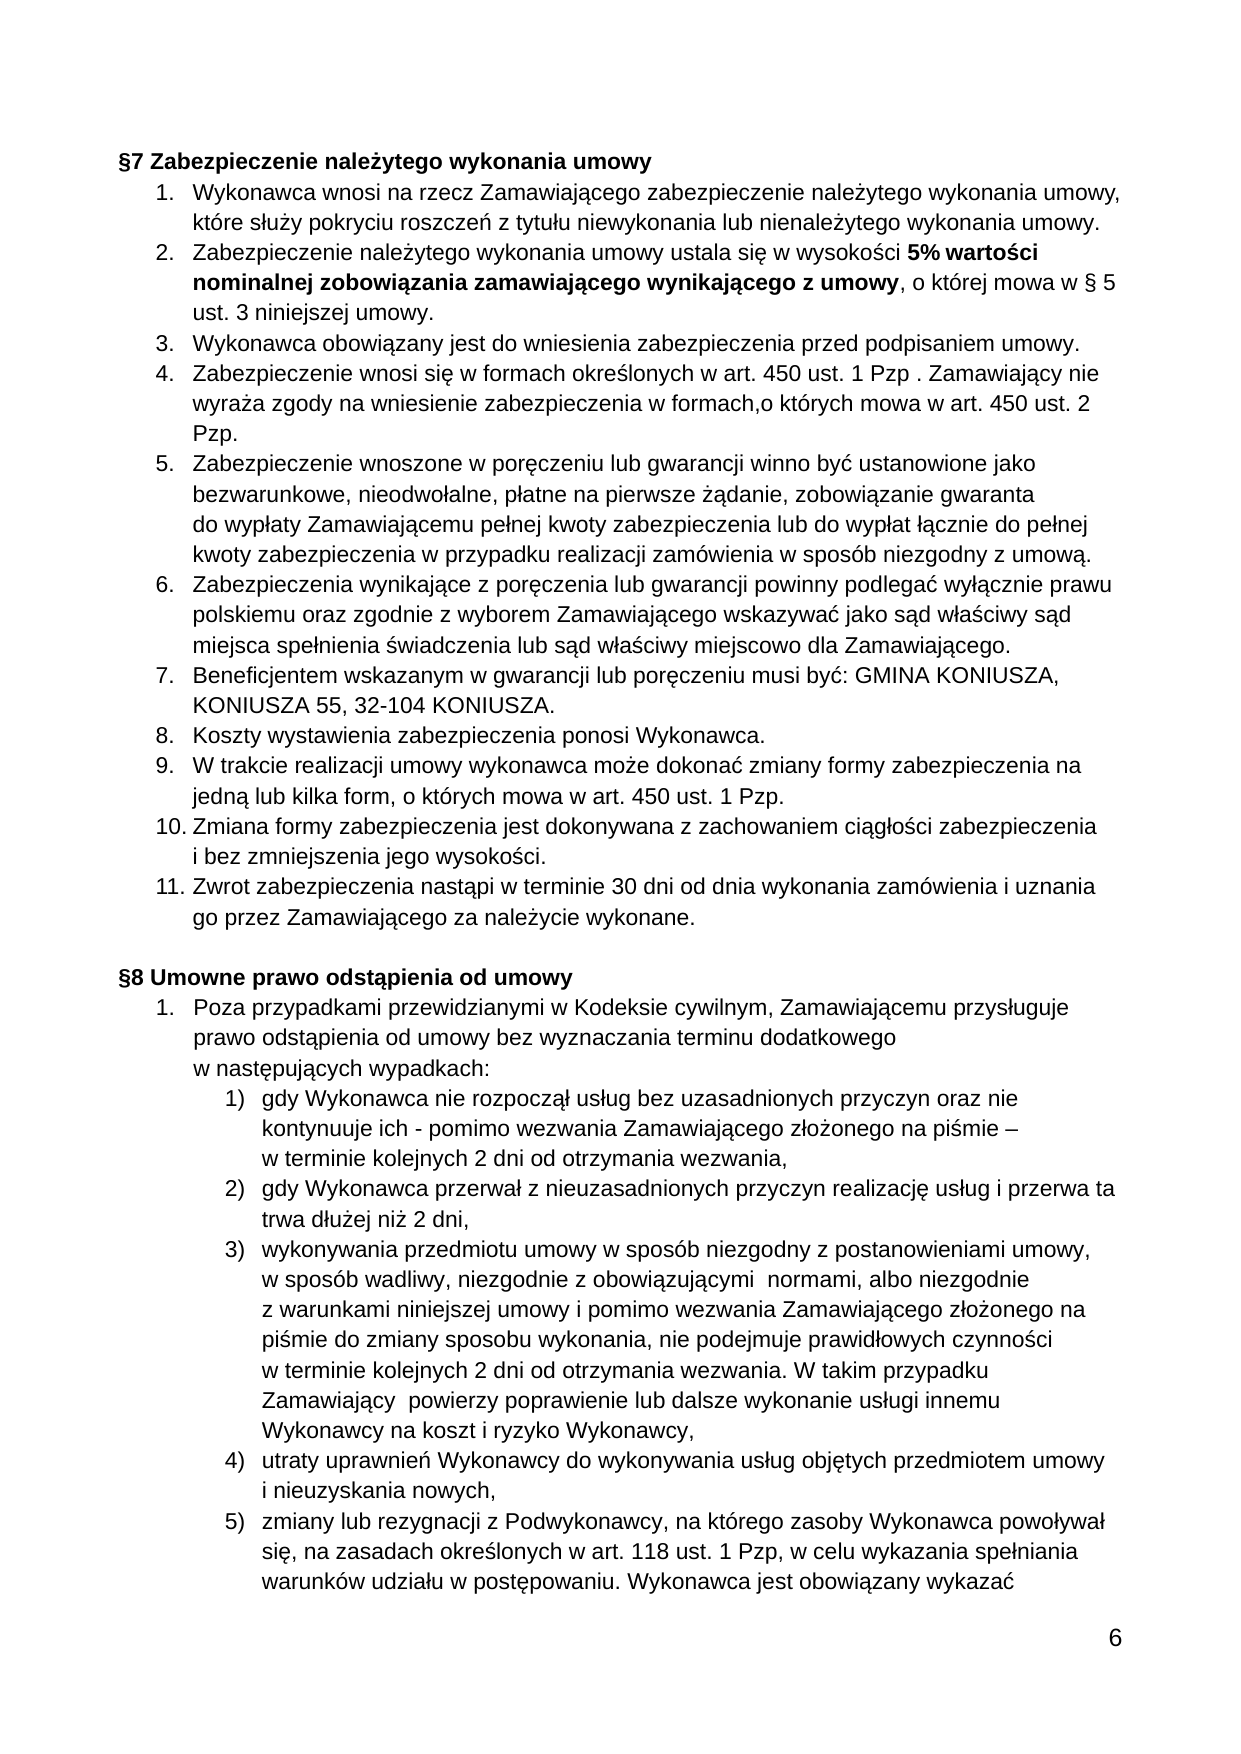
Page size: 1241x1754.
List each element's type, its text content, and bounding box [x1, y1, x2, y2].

text §7 Zabezpieczenie należytego wykonania umowy [118, 148, 1122, 175]
list Wykonawca wnosi na rzecz Zamawiającego zabezpieczenie należytego wykonania umowy, które służy pokryciu roszczeń z tytułu niewykonania lub nienależytego wykonania umowy. [155, 178, 1122, 235]
list Koszty wystawienia zabezpieczenia ponosi Wykonawca. [155, 722, 1122, 749]
list Zmiana formy zabezpieczenia jest dokonywana z zachowaniem ciągłości zabezpieczenia i bez zmniejszenia jego wysokości. [155, 813, 1122, 869]
list Zabezpieczenie wnoszone w poręczeniu lub gwarancji winno być ustanowione jako bezwarunkowe, nieodwołalne, płatne na pierwsze żądanie, zobowiązanie gwaranta do wypłaty Zamawiającemu pełnej kwoty zabezpieczenia lub do wypłat łącznie do pełnej kwoty zabezpieczenia w przypadku realizacji zamówienia w sposób niezgodny z umową. [155, 450, 1122, 567]
list Poza przypadkami przewidzianymi w Kodeksie cywilnym, Zamawiającemu przysługuje prawo odstąpienia od umowy bez wyznaczania terminu dodatkowego w następujących wypadkach: [156, 994, 1122, 1081]
list wykonywania przedmiotu umowy w sposób niezgodny z postanowieniami umowy, w sposób wadliwy, niezgodnie z obowiązującymi normami, albo niezgodnie z warunkami niniejszej umowy i pomimo wezwania Zamawiającego złożonego na piśmie do zmiany sposobu wykonania, nie podejmuje prawidłowych czynności w terminie kolejnych 2 dni od otrzymania wezwania. W takim przypadku Zamawiający powierzy poprawienie lub dalsze wykonanie usługi innemu Wykonawcy na koszt i ryzyko Wykonawcy, [224, 1236, 1122, 1443]
list gdy Wykonawca przerwał z nieuzasadnionych przyczyn realizację usług i przerwa ta trwa dłużej niż 2 dni, [224, 1175, 1122, 1232]
list Wykonawca obowiązany jest do wniesienia zabezpieczenia przed podpisaniem umowy. [155, 329, 1122, 356]
list Zwrot zabezpieczenia nastąpi w terminie 30 dni od dnia wykonania zamówienia i uznania go przez Zamawiającego za należycie wykonane. [155, 873, 1122, 930]
list Beneficjentem wskazanym w gwarancji lub poręczeniu musi być: GMINA KONIUSZA, KONIUSZA 55, 32-104 KONIUSZA. [155, 662, 1122, 718]
list W trakcie realizacji umowy wykonawca może dokonać zmiany formy zabezpieczenia na jedną lub kilka form, o których mowa w art. 450 ust. 1 Pzp. [155, 752, 1122, 809]
list Zabezpieczenie należytego wykonania umowy ustala się w wysokości 5% wartości nominalnej zobowiązania zamawiającego wynikającego z umowy, o której mowa w § 5 ust. 3 niniejszej umowy. [155, 239, 1122, 326]
list utraty uprawnień Wykonawcy do wykonywania usług objętych przedmiotem umowy i nieuzyskania nowych, [224, 1447, 1122, 1504]
text §8 Umowne prawo odstąpienia od umowy [118, 964, 1122, 990]
list gdy Wykonawca nie rozpoczął usług bez uzasadnionych przyczyn oraz nie kontynuuje ich - pomimo wezwania Zamawiającego złożonego na piśmie – w terminie kolejnych 2 dni od otrzymania wezwania, [224, 1085, 1122, 1172]
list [224, 1508, 1122, 1594]
list Zabezpieczenie wnosi się w formach określonych w art. 450 ust. 1 Pzp . Zamawiający nie wyraża zgody na wniesienie zabezpieczenia w formach,o których mowa w art. 450 ust. 2 Pzp. [155, 360, 1122, 447]
list Zabezpieczenia wynikające z poręczenia lub gwarancji powinny podlegać wyłącznie prawu polskiemu oraz zgodnie z wyborem Zamawiającego wskazywać jako sąd właściwy sąd miejsca spełnienia świadczenia lub sąd właściwy miejscowo dla Zamawiającego. [155, 571, 1122, 658]
